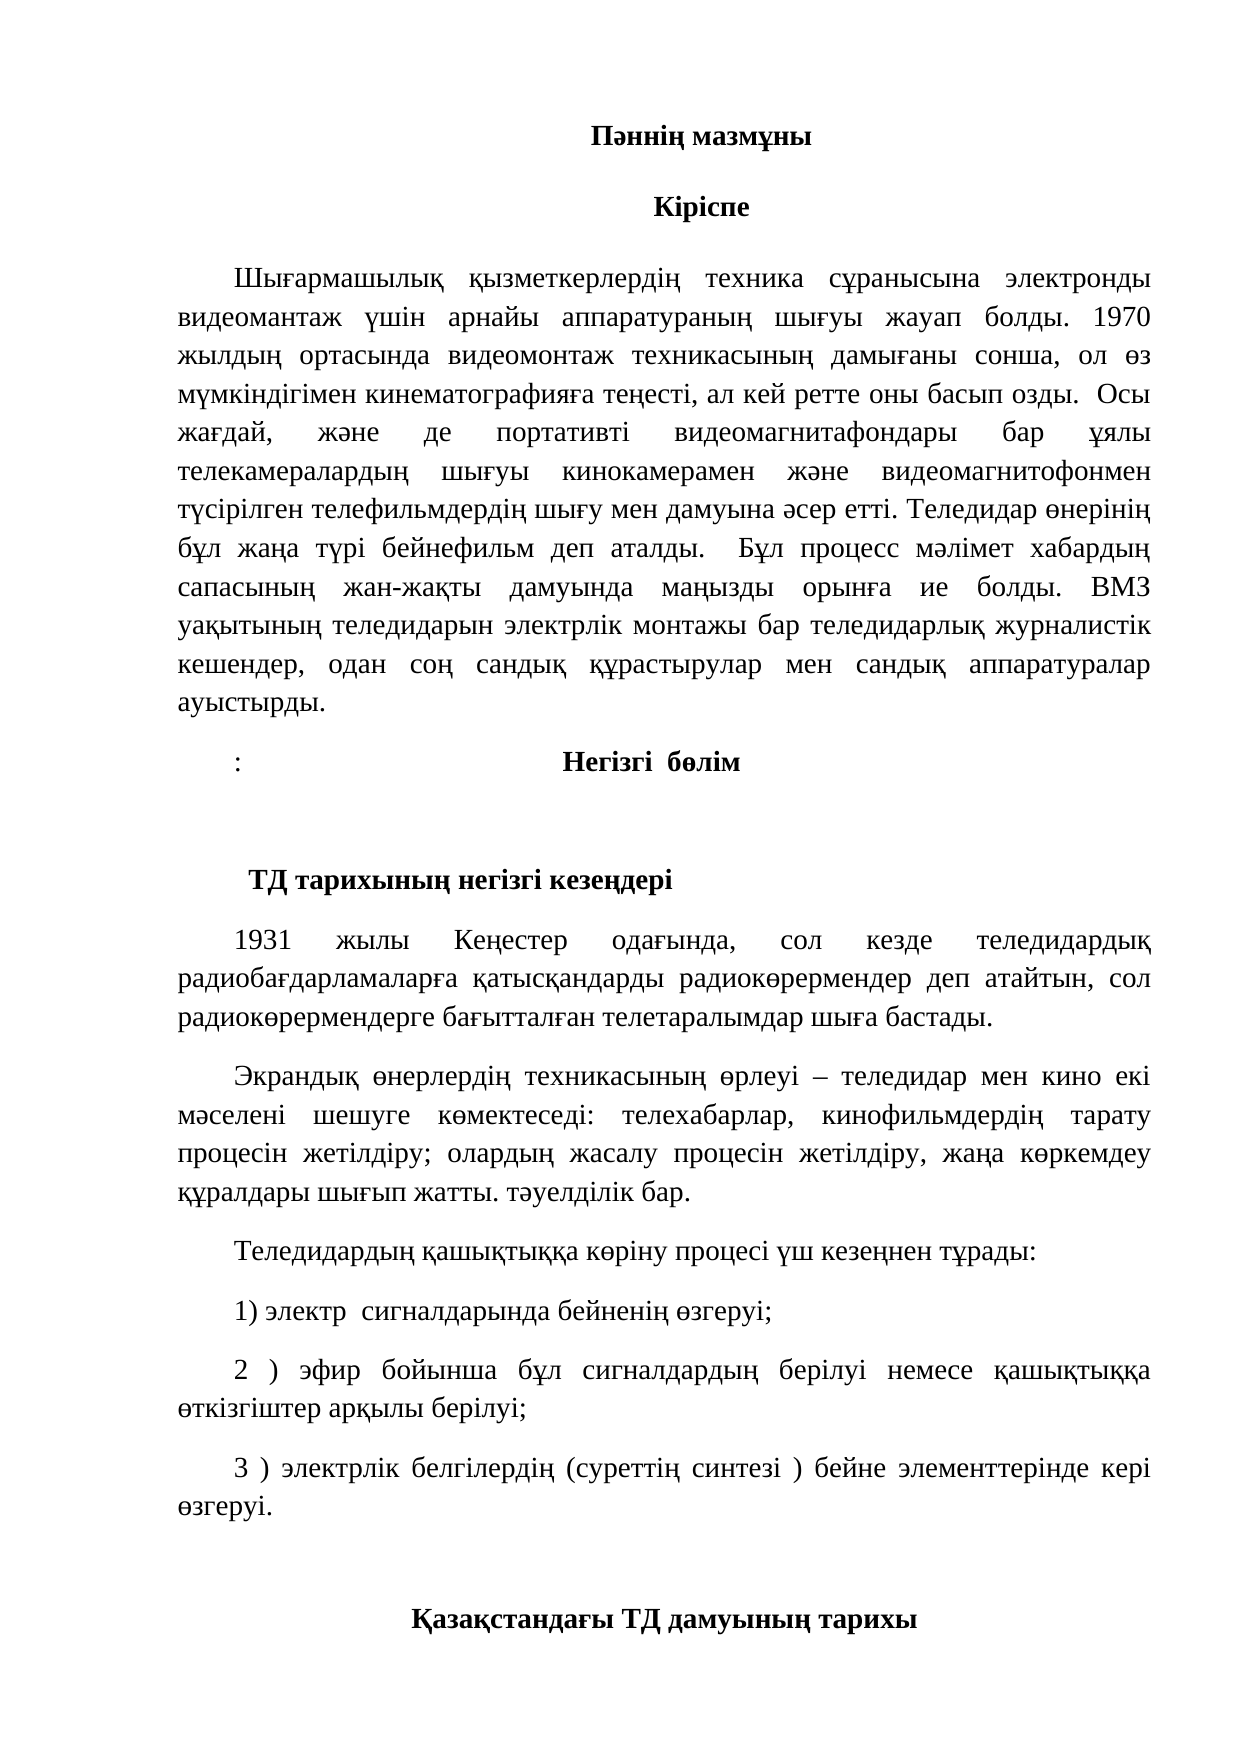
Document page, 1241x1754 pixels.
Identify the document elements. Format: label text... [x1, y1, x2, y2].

text Шығармашылық қызметкерлердің техника сұранысына электронды видеомантаж үшін арнайы аппаратураның шығуы жауап болды. 1970 жылдың ортасында видеомонтаж техникасының дамығаны сонша, ол өз мүмкіндігімен кинематографияға теңесті, ал кей ретте оны басып озды. Осы жағдай, және де портативті видеомагнитафондары бар ұялы телекамералардың шығуы кинокамерамен және видеомагнитофонмен түсірілген телефильмдердің шығу мен дамуына әсер етті. Теледидар өнерiнiң бұл жаңа түрі бейнефильм деп аталды. Бұл процесс мәлiмет хабардың сапасының жан-жақты дамуында маңызды орынға ие болды. ВМЗ уақытының теледидарын электрлік монтажы бар теледидарлық журналистiк кешендер, одан соң сандық құрастырулар мен сандық аппаратуралар ауыстырды. [177, 260, 1152, 718]
text 3 ) электрлiк белгiлердiң (суреттiң синтезi ) бейне элементтерiнде керi өзгеруі. [177, 1450, 1152, 1522]
text Кіріспе [177, 189, 1152, 223]
text Теледидардың қашықтыққа көрiну процесі үш кезеңнен тұрады: [177, 1233, 1152, 1267]
text Экрандық өнерлердiң техникасының өрлеуi – теледидар мен кино екi мәселені шешуге көмектеседi: телехабарлар, кинофильмдердiң тарату процесiн жетiлдiру; олардың жасалу процесiн жетiлдiру, жаңа көркемдеу құралдары шығып жатты. тәуелдiлiк бар. [177, 1058, 1152, 1207]
text 1) электр сигналдарында бейненің өзгеруі; [177, 1293, 1152, 1326]
text 1931 жылы Кеңестер одағында, сол кезде теледидардық радиобағдарламаларға қатысқандарды радиокөрермендер деп атайтын, сол радиокөрермендерге бағытталған телетаралымдар шыға бастады. [177, 922, 1152, 1032]
text ТД тарихының негізгі кезеңдері [177, 862, 1152, 896]
text Пәннің мазмұны [177, 118, 1152, 152]
text 2 ) эфир бойынша бұл сигналдардың берiлуi немесе қашықтыққа өткiзгiштер арқылы берілуі; [177, 1352, 1152, 1424]
text Қазақстандағы ТД дамуының тарихы [177, 1601, 1152, 1634]
text : Негізгі бөлім [177, 744, 1152, 777]
